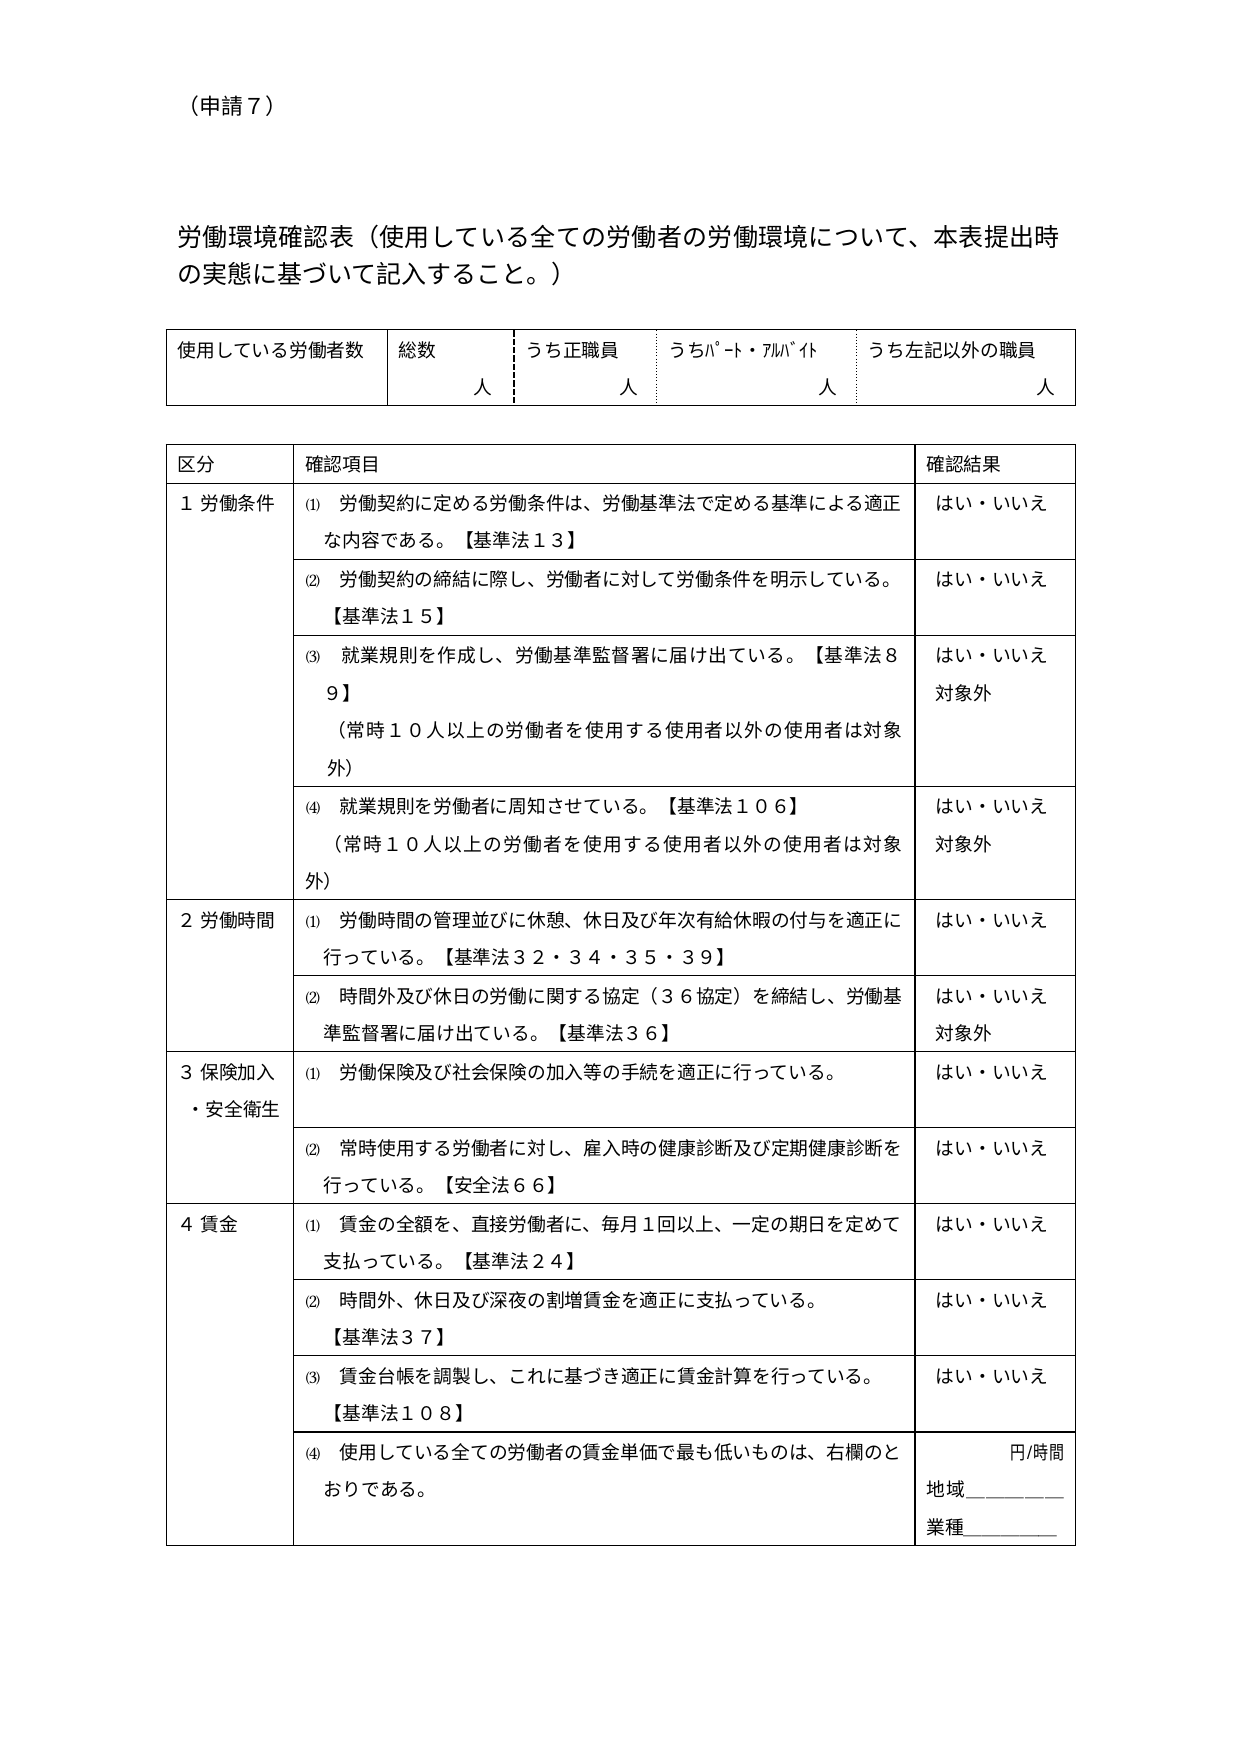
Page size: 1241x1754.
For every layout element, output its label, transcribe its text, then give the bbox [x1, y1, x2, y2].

table_cell はい・いいえ [916, 484, 1075, 558]
table_cell ⑷ 使用している全ての労働者の賃金単価で最も低いものは、右欄のとおりである。 [294, 1433, 914, 1545]
table_cell ２ 労働時間 [167, 900, 293, 1051]
table_cell ⑵ 労働契約の締結に際し、労働者に対して労働条件を明示している。【基準法１５】 [294, 560, 914, 634]
table_cell はい・いいえ [916, 560, 1075, 634]
table_header うち正職員 人 [514, 330, 657, 405]
table_cell ３ 保険加入 ・安全衛生 [167, 1052, 293, 1203]
table_cell はい・いいえ 対象外 [916, 636, 1075, 786]
table_cell ４ 賃金 [167, 1204, 293, 1545]
table_cell ⑴ 労働契約に定める労働条件は、労働基準法で定める基準による適正な内容である。【基準法１３】 [294, 484, 914, 558]
table_cell ⑵ 時間外、休日及び深夜の割増賃金を適正に支払っている。 【基準法３７】 [294, 1280, 914, 1355]
table_cell ⑷ 就業規則を労働者に周知させている。【基準法１０６】 （常時１０人以上の労働者を使用する使用者以外の使用者は対象外） [294, 787, 914, 899]
table_cell ⑵ 常時使用する労働者に対し、雇入時の健康診断及び定期健康診断を行っている。【安全法６６】 [294, 1128, 914, 1203]
table_header 使用している労働者数 [167, 330, 387, 405]
table_cell はい・いいえ [916, 1280, 1075, 1355]
table_cell ⑴ 賃金の全額を、直接労働者に、毎月１回以上、一定の期日を定めて支払っている。【基準法２４】 [294, 1204, 914, 1279]
table_cell ⑶ 就業規則を作成し、労働基準監督署に届け出ている。【基準法８９】 （常時１０人以上の労働者を使用する使用者以外の使用者は対象外） [294, 636, 914, 786]
table_header 総数 人 [388, 330, 514, 405]
table_header 確認項目 [294, 445, 914, 482]
table_cell ⑴ 労働保険及び社会保険の加入等の手続を適正に行っている。 [294, 1052, 914, 1127]
table_cell はい・いいえ [916, 1356, 1075, 1431]
table_cell はい・いいえ [916, 1128, 1075, 1203]
table_cell ⑴ 労働時間の管理並びに休憩、休日及び年次有給休暇の付与を適正に行っている。【基準法３２・３４・３５・３９】 [294, 900, 914, 975]
table_cell はい・いいえ 対象外 [916, 787, 1075, 899]
table_cell 円/時間地域＿＿＿＿＿業種＿＿＿＿＿ [916, 1433, 1075, 1545]
text 労働環境確認表（使用している全ての労働者の労働環境について、本表提出時の実態に基づいて記入すること。） [177, 217, 1063, 292]
table_header 確認結果 [916, 445, 1075, 482]
table_cell はい・いいえ [916, 1204, 1075, 1279]
table_cell ⑶ 賃金台帳を調製し、これに基づき適正に賃金計算を行っている。 【基準法１０８】 [294, 1356, 914, 1431]
table_cell ⑵ 時間外及び休日の労働に関する協定（３６協定）を締結し、労働基準監督署に届け出ている。【基準法３６】 [294, 976, 914, 1051]
table_cell はい・いいえ 対象外 [916, 976, 1075, 1051]
table_cell １ 労働条件 [167, 484, 293, 899]
table_header うち左記以外の職員 人 [856, 330, 1075, 405]
table_cell はい・いいえ [916, 900, 1075, 975]
table_header うちﾊﾟｰﾄ・ｱﾙﾊﾞｲﾄ 人 [657, 330, 856, 405]
table_header 区分 [167, 445, 293, 482]
table_cell はい・いいえ [916, 1052, 1075, 1127]
